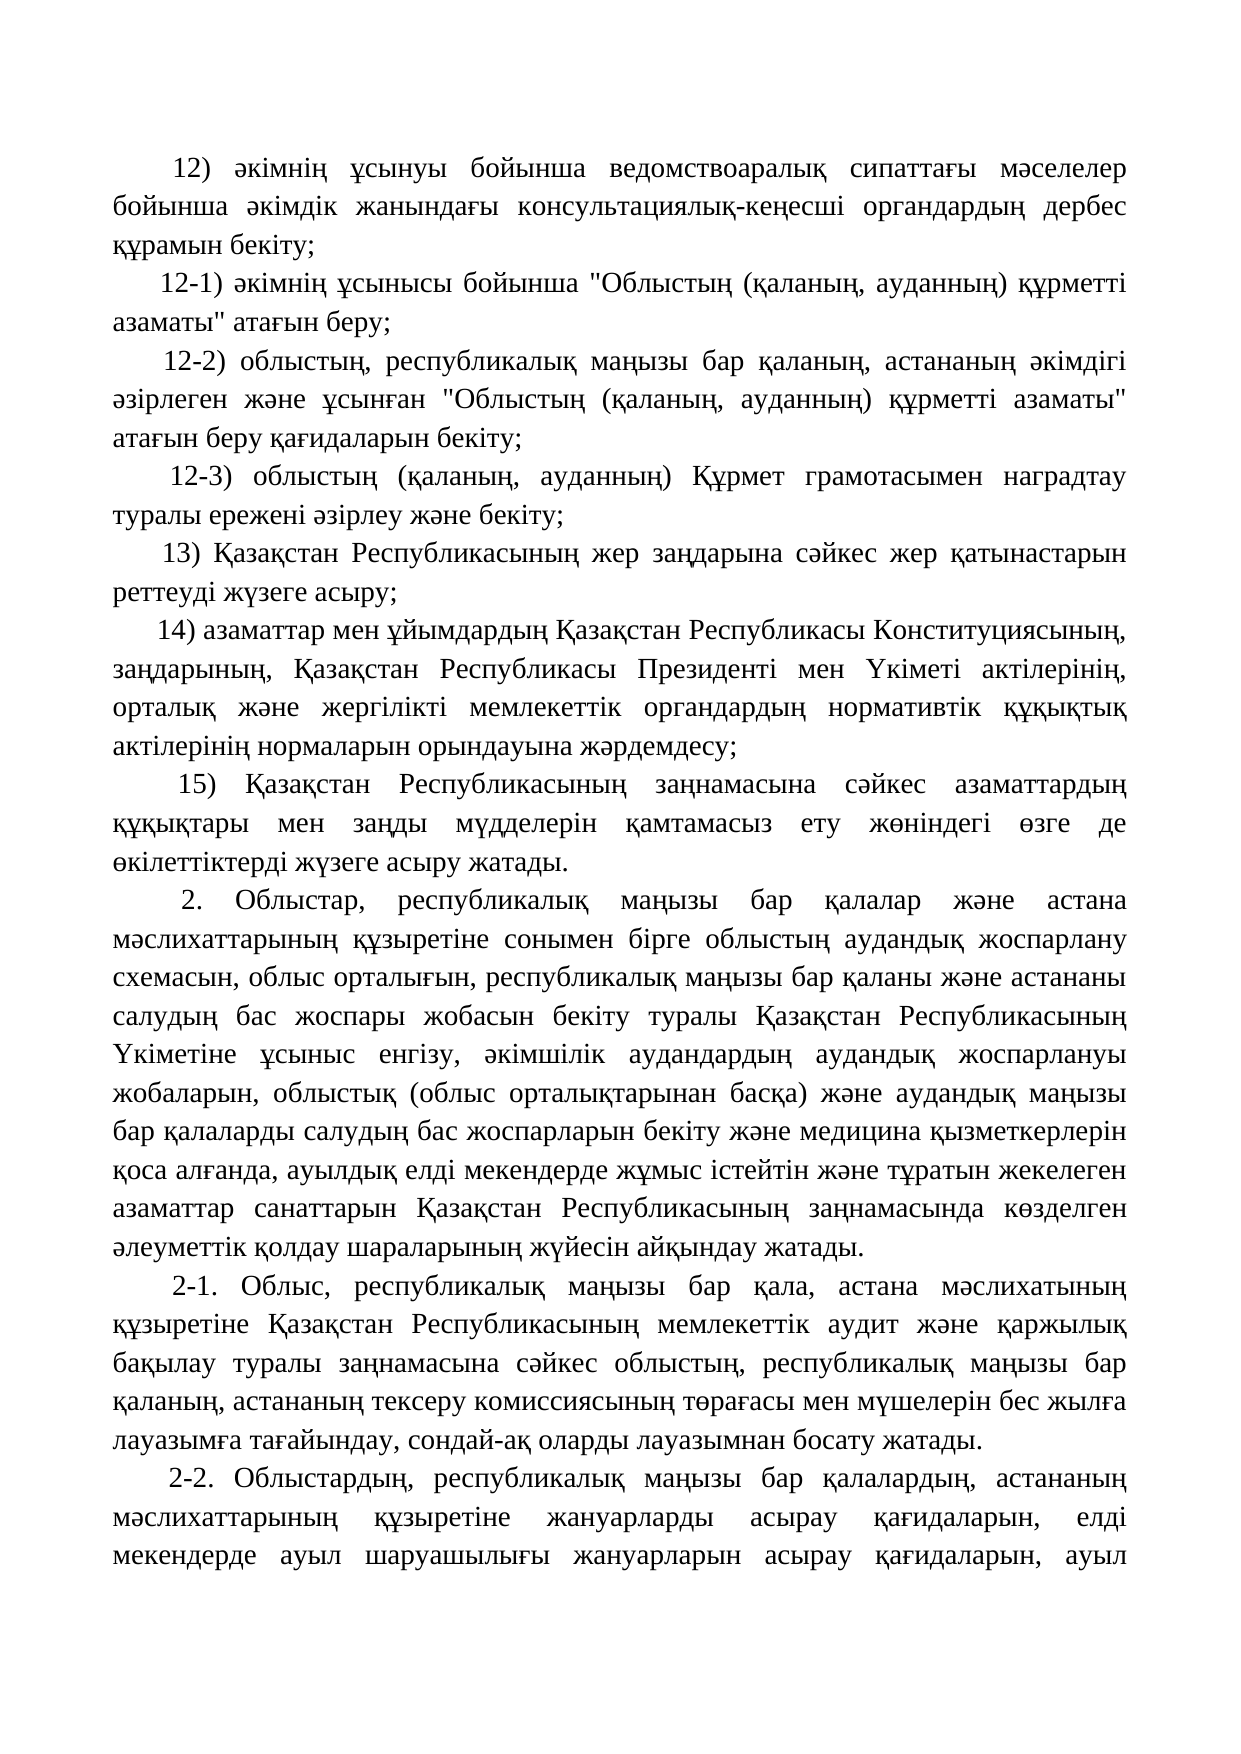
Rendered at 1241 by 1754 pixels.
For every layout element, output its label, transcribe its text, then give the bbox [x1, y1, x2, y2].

text 2. Облыстар, республикалық маңызы бар қалалар және астана мәслихаттарының құзыретiне сонымен бiрге облыстың аудандық жоспарлану схемасын, облыс орталығын, республикалық маңызы бар қаланы және астананы салудың бас жоспары жобасын бекiту туралы Қазақстан Республикасының Үкiметiне ұсыныс енгiзу, әкiмшiлiк аудандардың аудандық жоспарлануы жобаларын, облыстық (облыс орталықтарынан басқа) және аудандық маңызы бар қалаларды салудың бас жоспарларын бекiту және медицина қызметкерлерін қоса алғанда, ауылдық елді мекендерде жұмыс істейтін және тұратын жекелеген азаматтар санаттарын Қазақстан Республикасының заңнамасында көзделген әлеуметтік қолдау шараларының жүйесін айқындау жатады. [112, 882, 1128, 1263]
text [112, 1460, 1128, 1571]
text 14) азаматтар мен ұйымдардың Қазақстан Республикасы Конституциясының, заңдарының, Қазақстан Республикасы Президенті мен Үкіметі актілерінің, орталық және жергілікті мемлекеттік органдардың нормативтік құқықтық актілерінің нормаларын орындауына жәрдемдесу; [112, 612, 1128, 762]
text 13) Қазақстан Республикасының жер заңдарына сәйкес жер қатынастарын реттеуді жүзеге асыру; [112, 535, 1128, 607]
text 15) Қазақстан Республикасының заңнамасына сәйкес азаматтардың құқықтары мен заңды мүдделерiн қамтамасыз ету жөнiндегi өзге де өкiлеттiктердi жүзеге асыру жатады. [112, 767, 1128, 877]
text 2-1. Облыс, республикалық маңызы бар қала, астана мәслихатының құзыретіне Қазақстан Республикасының мемлекеттік аудит және қаржылық бақылау туралы заңнамасына сәйкес облыстың, республикалық маңызы бар қаланың, астананың тексеру комиссиясының төрағасы мен мүшелерін бес жылға лауазымға тағайындау, сондай-ақ оларды лауазымнан босату жатады. [112, 1268, 1128, 1455]
text 12) әкімнің ұсынуы бойынша ведомствоаралық сипаттағы мәселелер бойынша әкімдік жанындағы консультациялық-кеңесші органдардың дербес құрамын бекіту; [112, 150, 1128, 261]
text 12-2) облыстың, республикалық маңызы бар қаланың, астананың әкімдігі әзірлеген және ұсынған "Облыстың (қаланың, ауданның) құрметті азаматы" атағын беру қағидаларын бекіту; [112, 343, 1128, 453]
text 12-3) облыстың (қаланың, ауданның) Құрмет грамотасымен наградтау туралы ережені әзірлеу және бекіту; [112, 458, 1128, 530]
text 12-1) әкімнің ұсынысы бойынша "Облыстың (қаланың, ауданның) құрметті азаматы" атағын беру; [112, 266, 1128, 338]
